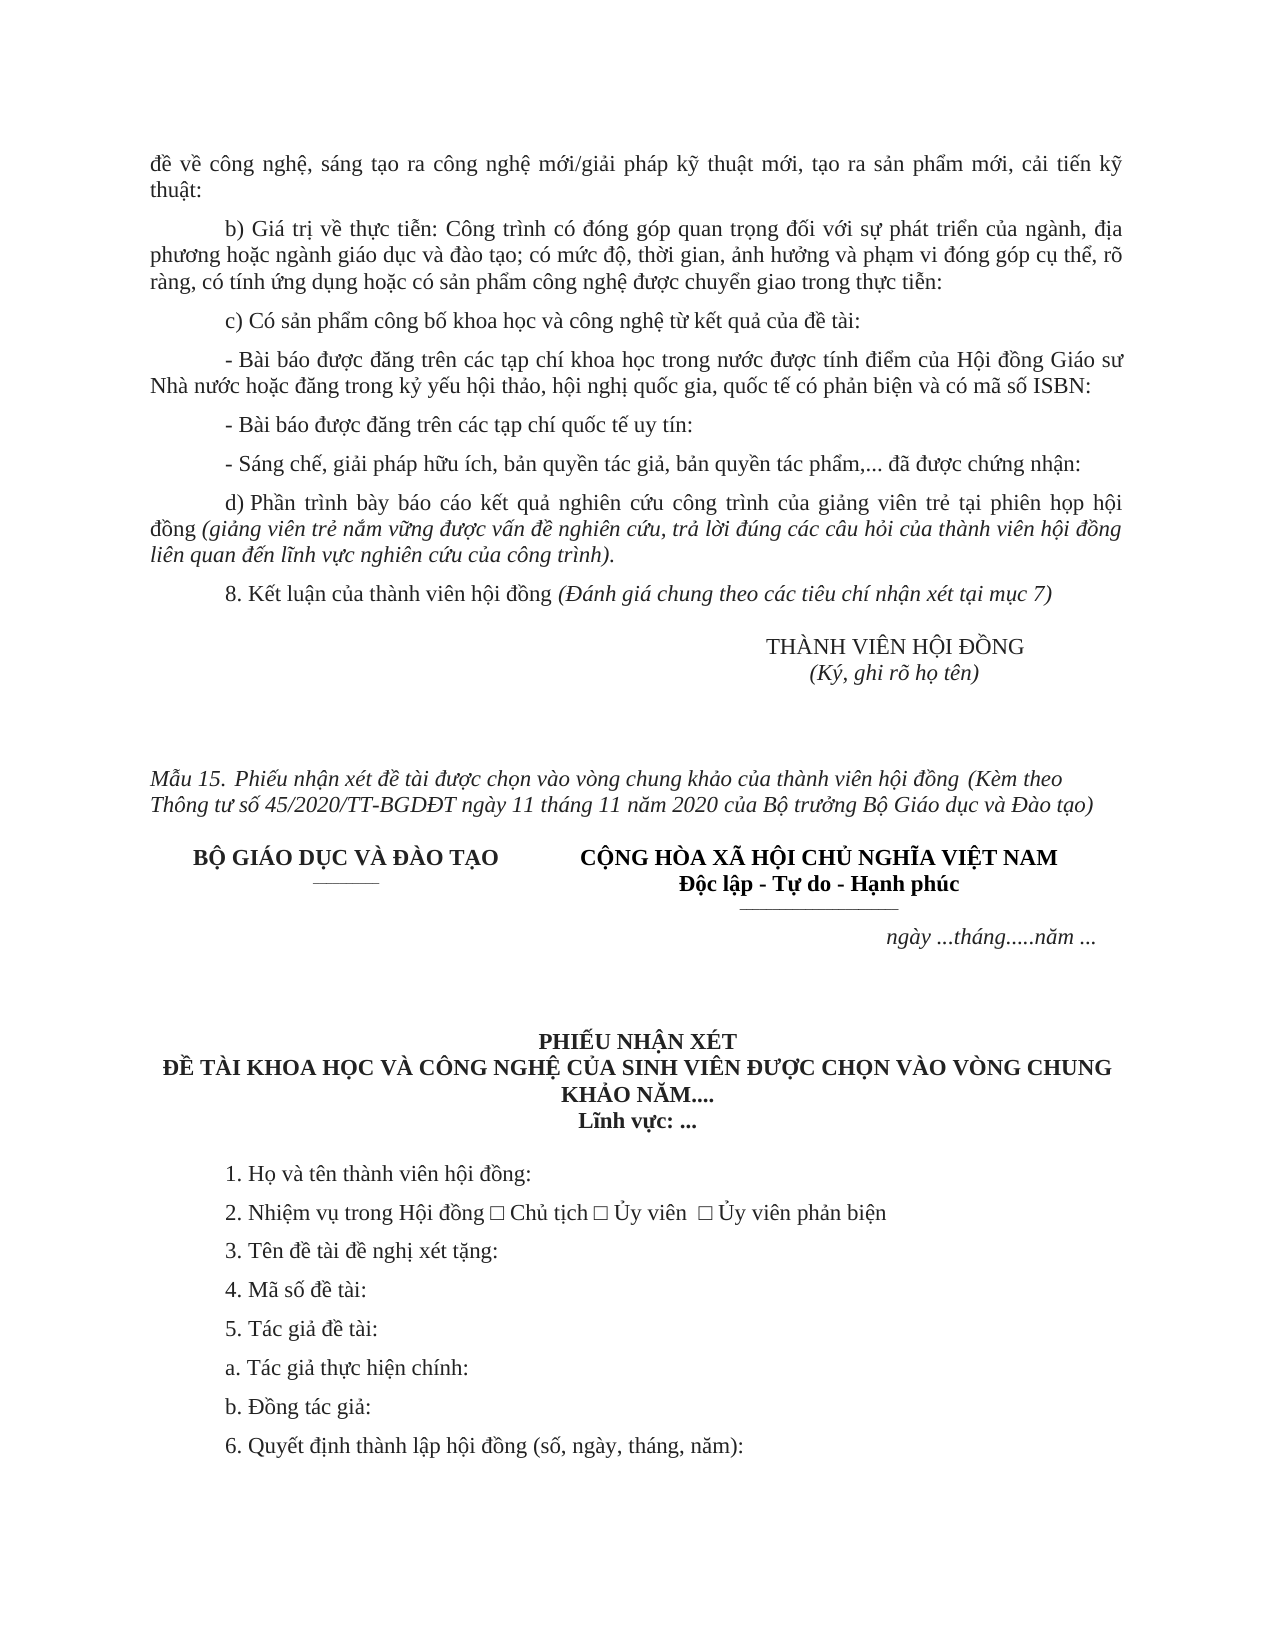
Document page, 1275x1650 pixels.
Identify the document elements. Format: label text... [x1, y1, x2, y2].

text THÀNH VIÊN HỘI ĐỒNG [666, 633, 1125, 659]
text b) Giá trị về thực tiễn: Công trình có đóng góp quan trọng đối với sự phát triển của ngành, địa phương hoặc ngành giáo dục và đào tạo; có mức độ, thời gian, ảnh hưởng và phạm vi đóng góp cụ thể, rõ ràng, có tính ứng dụng hoặc có sản phẩm công nghệ được chuyển giao trong thực tiễn: [150, 215, 1125, 294]
text 8. Kết luận của thành viên hội đồng (Đánh giá chung theo các tiêu chí nhận xét tại mục 7) [150, 580, 1125, 606]
text d) Phần trình bày báo cáo kết quả nghiên cứu công trình của giảng viên trẻ tại phiên họp hội đồng (giảng viên trẻ nắm vững được vấn đề nghiên cứu, trả lời đúng các câu hỏi của thành viên hội đồng liên quan đến lĩnh vực nghiên cứu của công trình). [150, 488, 1125, 568]
text 1. Họ và tên thành viên hội đồng: [150, 1160, 1125, 1186]
table_header BỘ GIÁO DỤC VÀ ĐÀO TẠO __________ [165, 844, 527, 949]
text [150, 150, 1125, 203]
text 4. Mã số đề tài: [150, 1276, 1125, 1303]
table_header CỘNG HÒA XÃ HỘI CHỦ NGHĨA VIỆT NAM Độc lập - Tự do - Hạnh phúc ________________________ ngày ...tháng.....năm ... [528, 844, 1110, 949]
text 2. Nhiệm vụ trong Hội đồng □ Chủ tịch □ Ủy viên □ Ủy viên phản biện [150, 1199, 1125, 1225]
text c) Có sản phẩm công bố khoa học và công nghệ từ kết quả của đề tài: [150, 307, 1125, 333]
text a. Tác giả thực hiện chính: [150, 1354, 1125, 1381]
text Mẫu 15. Phiếu nhận xét đề tài được chọn vào vòng chung khảo của thành viên hội đồng (Kèm theo Thông tư số 45/2020/TT-BGDĐT ngày 11 tháng 11 năm 2020 của Bộ trưởng Bộ Giáo dục và Đào tạo) [150, 764, 1125, 817]
text 6. Quyết định thành lập hội đồng (số, ngày, tháng, năm): [150, 1432, 1125, 1458]
text Lĩnh vực: ... [150, 1107, 1125, 1133]
text (Ký, ghi rõ họ tên) [666, 659, 1125, 686]
text - Bài báo được đăng trên các tạp chí khoa học trong nước được tính điểm của Hội đồng Giáo sư Nhà nước hoặc đăng trong kỷ yếu hội thảo, hội nghị quốc gia, quốc tế có phản biện và có mã số ISBN: [150, 346, 1125, 398]
text b. Đồng tác giả: [150, 1393, 1125, 1419]
text 3. Tên đề tài đề nghị xét tặng: [150, 1238, 1125, 1264]
text PHIẾU NHẬN XÉT [150, 1028, 1125, 1054]
text - Sáng chế, giải pháp hữu ích, bản quyền tác giả, bản quyền tác phẩm,... đã được chứng nhận: [150, 450, 1125, 476]
text 5. Tác giả đề tài: [150, 1315, 1125, 1342]
text - Bài báo được đăng trên các tạp chí quốc tế uy tín: [150, 411, 1125, 437]
text ĐỀ TÀI KHOA HỌC VÀ CÔNG NGHỆ CỦA SINH VIÊN ĐƯỢC CHỌN VÀO VÒNG CHUNG KHẢO NĂM.... [150, 1054, 1125, 1107]
